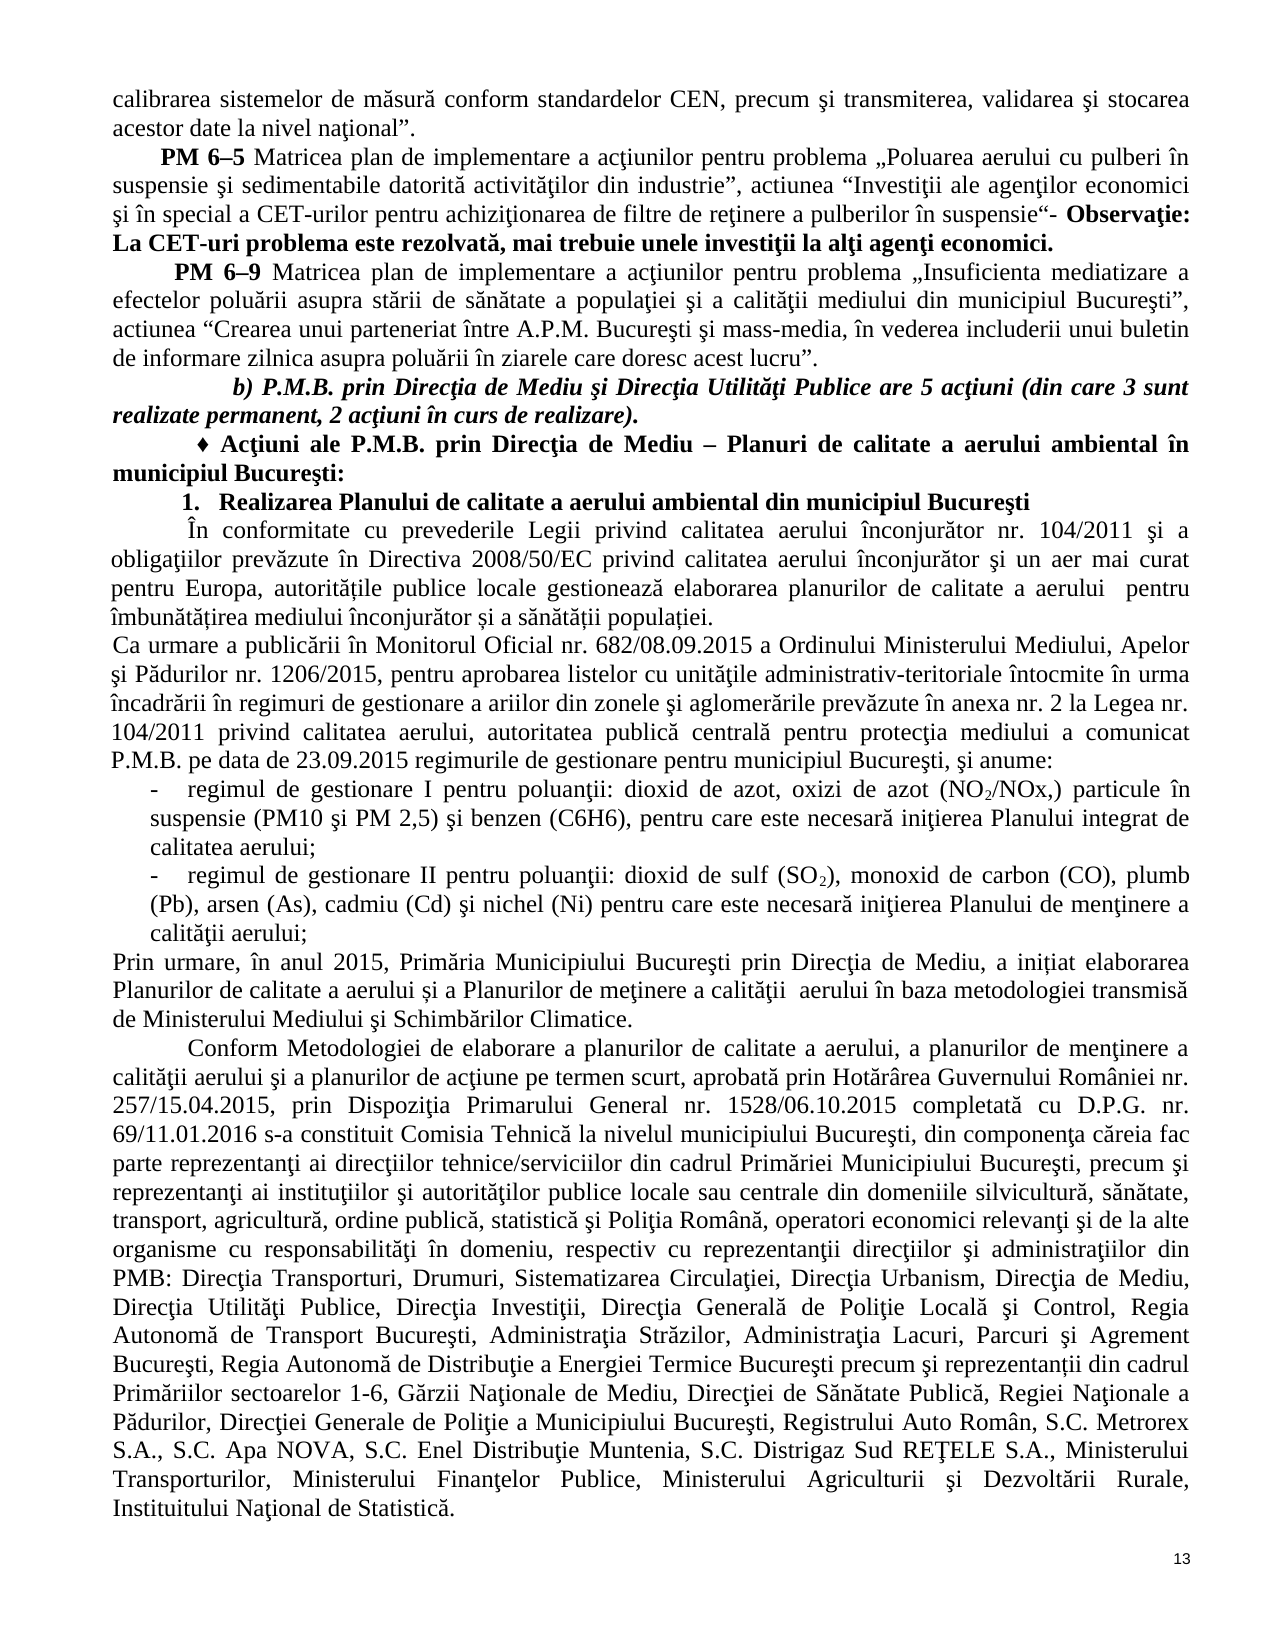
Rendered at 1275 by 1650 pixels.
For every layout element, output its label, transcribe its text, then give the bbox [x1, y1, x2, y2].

text În conformitate cu prevederile Legii privind calitatea aerului înconjurător nr. 104/2011 şi a obligaţiilor prevăzute în Directiva 2008/50/EC privind calitatea aerului înconjurător şi un aer mai curat pentru Europa, autoritățile publice locale gestionează elaborarea planurilor de calitate a aerului pentru îmbunătățirea mediului înconjurător și a sănătății populației. [111, 516, 1191, 631]
list Realizarea Planului de calitate a aerului ambiental din municipiul Bucureşti [181, 487, 1191, 516]
text PM 6–9 Matricea plan de implementare a acţiunilor pentru problema „Insuficienta mediatizare a efectelor poluării asupra stării de sănătate a populaţiei şi a calităţii mediului din municipiul Bucureşti”, actiunea “Crearea unui parteneriat între A.P.M. Bucureşti şi mass-media, în vederea includerii unui buletin de informare zilnica asupra poluării în ziarele care doresc acest lucru”. [112, 257, 1191, 372]
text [112, 84, 1191, 142]
text - regimul de gestionare II pentru poluanţii: dioxid de sulf (SO2), monoxid de carbon (CO), plumb (Pb), arsen (As), cadmiu (Cd) şi nichel (Ni) pentru care este necesară iniţierea Planului de menţinere a calităţii aerului; [150, 861, 1191, 947]
text - regimul de gestionare I pentru poluanţii: dioxid de azot, oxizi de azot (NO2/NOx,) particule în suspensie (PM10 şi PM 2,5) şi benzen (C6H6), pentru care este necesară iniţierea Planului integrat de calitatea aerului; [150, 774, 1191, 861]
text b) P.M.B. prin Direcţia de Mediu şi Direcţia Utilităţi Publice are 5 acţiuni (din care 3 sunt realizate permanent, 2 acţiuni în curs de realizare). [112, 372, 1191, 429]
text Conform Metodologiei de elaborare a planurilor de calitate a aerului, a planurilor de menţinere a calităţii aerului şi a planurilor de acţiune pe termen scurt, aprobată prin Hotărârea Guvernului României nr. 257/15.04.2015, prin Dispoziţia Primarului General nr. 1528/06.10.2015 completată cu D.P.G. nr. 69/11.01.2016 s-a constituit Comisia Tehnică la nivelul municipiului Bucureşti, din componenţa căreia fac parte reprezentanţi ai direcţiilor tehnice/serviciilor din cadrul Primăriei Municipiului Bucureşti, precum şi reprezentanţi ai instituţiilor şi autorităţilor publice locale sau centrale din domeniile silvicultură, sănătate, transport, agricultură, ordine publică, statistică şi Poliţia Română, operatori economici relevanţi şi de la alte organisme cu responsabilităţi în domeniu, respectiv cu reprezentanţii direcţiilor şi administraţiilor din PMB: Direcţia Transporturi, Drumuri, Sistematizarea Circulaţiei, Direcţia Urbanism, Direcţia de Mediu, Direcţia Utilităţi Publice, Direcţia Investiţii, Direcţia Generală de Poliţie Locală şi Control, Regia Autonomă de Transport Bucureşti, Administraţia Străzilor, Administraţia Lacuri, Parcuri şi Agrement Bucureşti, Regia Autonomă de Distribuţie a Energiei Termice Bucureşti precum şi reprezentanții din cadrul Primăriilor sectoarelor 1-6, Gărzii Naţionale de Mediu, Direcţiei de Sănătate Publică, Regiei Naţionale a Pădurilor, Direcţiei Generale de Poliţie a Municipiului Bucureşti, Registrului Auto Român, S.C. Metrorex S.A., S.C. Apa NOVA, S.C. Enel Distribuţie Muntenia, S.C. Distrigaz Sud REŢELE S.A., Ministerului Transporturilor, Ministerului Finanţelor Publice, Ministerului Agriculturii şi Dezvoltării Rurale, Instituitului Naţional de Statistică. [112, 1033, 1191, 1522]
text Prin urmare, în anul 2015, Primăria Municipiului Bucureşti prin Direcţia de Mediu, a inițiat elaborarea Planurilor de calitate a aerului și a Planurilor de meţinere a calităţii aerului în baza metodologiei transmisă de Ministerului Mediului şi Schimbărilor Climatice. [112, 947, 1191, 1033]
text PM 6–5 Matricea plan de implementare a acţiunilor pentru problema „Poluarea aerului cu pulberi în suspensie şi sedimentabile datorită activităţilor din industrie”, actiunea “Investiţii ale agenţilor economici şi în special a CET-urilor pentru achiziţionarea de filtre de reţinere a pulberilor în suspensie“- Observaţie: La CET-uri problema este rezolvată, mai trebuie unele investiţii la alţi agenţi economici. [112, 142, 1191, 257]
text ♦ Acţiuni ale P.M.B. prin Direcţia de Mediu – Planuri de calitate a aerului ambiental în municipiul Bucureşti: [112, 429, 1191, 487]
text Ca urmare a publicării în Monitorul Oficial nr. 682/08.09.2015 a Ordinului Ministerului Mediului, Apelor şi Pădurilor nr. 1206/2015, pentru aprobarea listelor cu unităţile administrativ-teritoriale întocmite în urma încadrării în regimuri de gestionare a ariilor din zonele şi aglomerările prevăzute în anexa nr. 2 la Legea nr. 104/2011 privind calitatea aerului, autoritatea publică centrală pentru protecţia mediului a comunicat P.M.B. pe data de 23.09.2015 regimurile de gestionare pentru municipiul Bucureşti, şi anume: [111, 631, 1191, 774]
